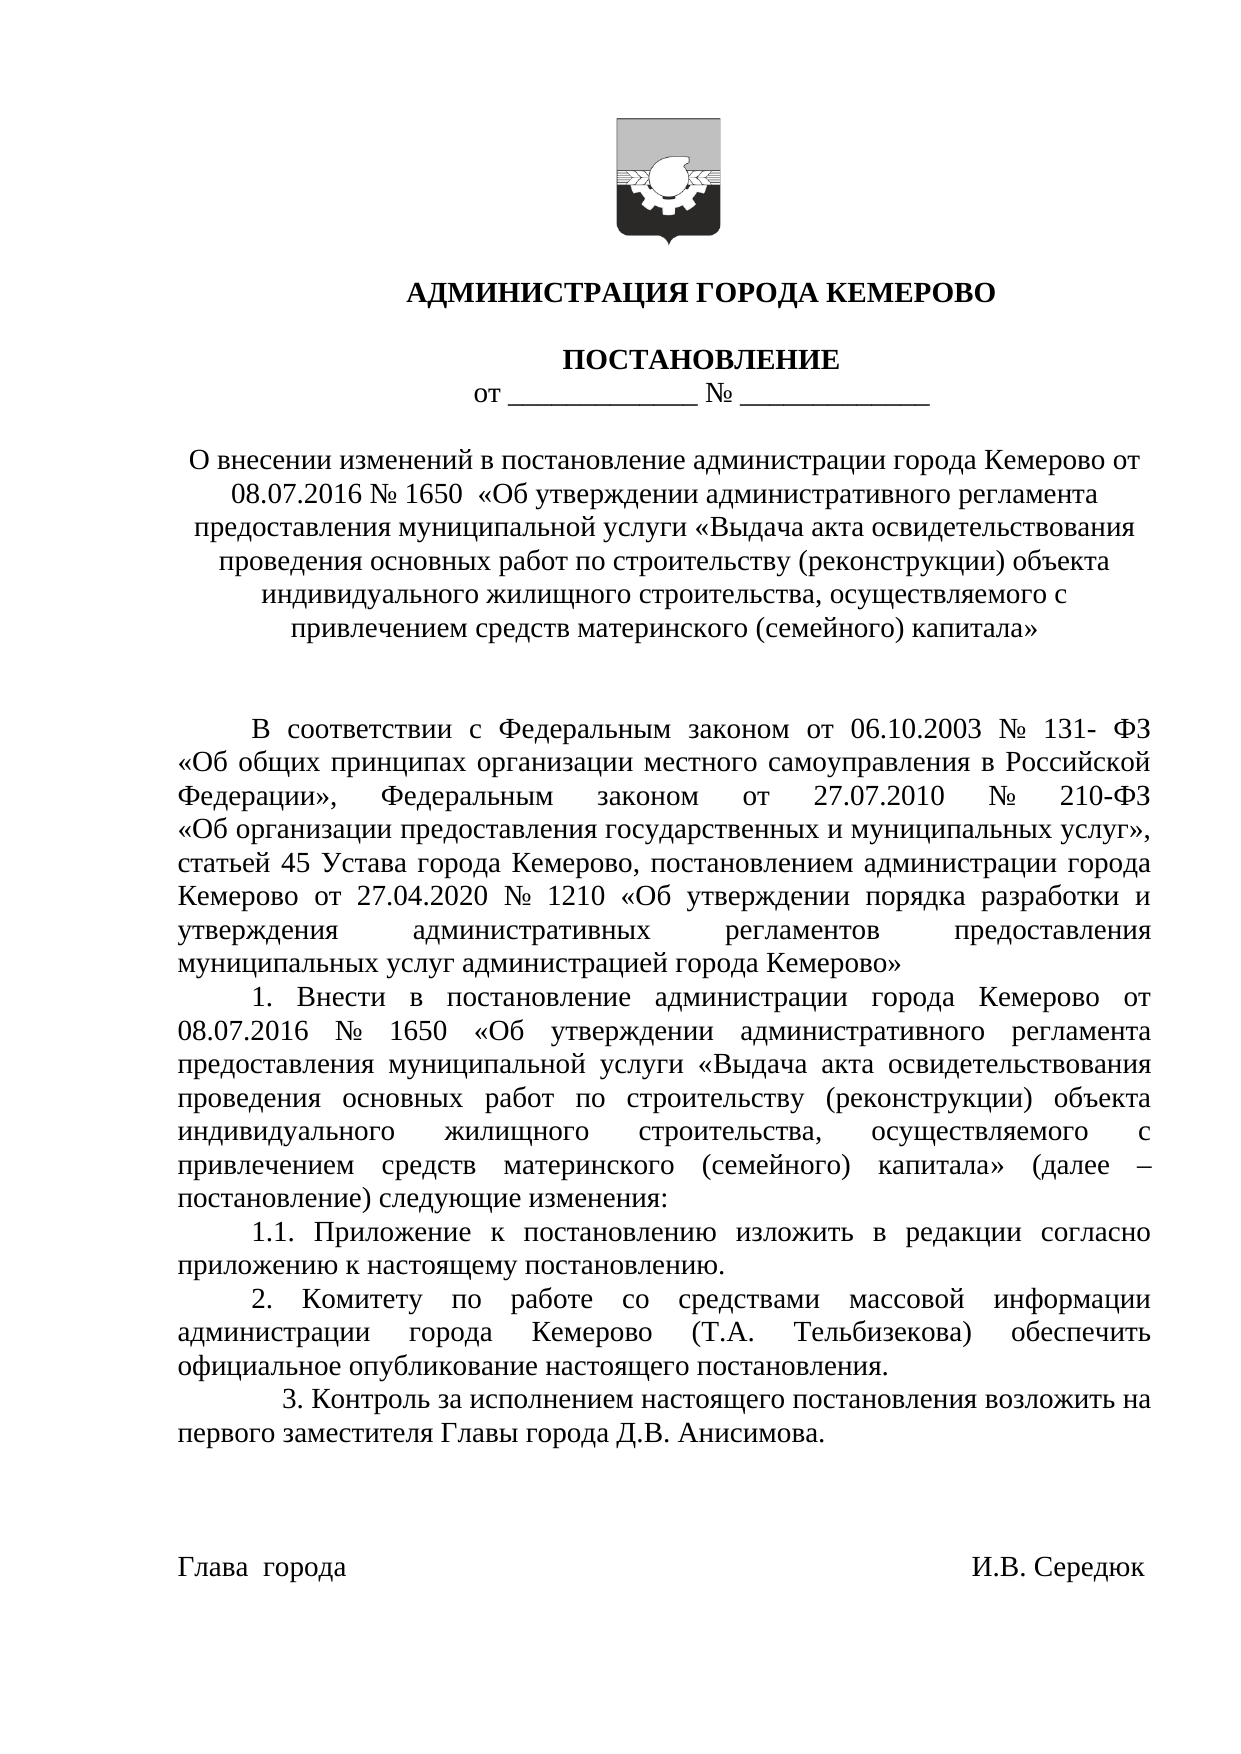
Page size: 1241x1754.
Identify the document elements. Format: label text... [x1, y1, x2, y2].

text 1. Внести в постановление администрации города Кемерово от 08.07.2016 № 1650 «Об утверждении административного регламента предоставления муниципальной услуги «Выдача акта освидетельствования проведения основных работ по строительству (реконструкции) объекта индивидуального жилищного строительства, осуществляемого с привлечением средств материнского (семейного) капитала» (далее – постановление) следующие изменения: [177, 979, 1152, 1214]
text Глава города И.В. Середюк [177, 1549, 1152, 1583]
text АДМИНИСТРАЦИЯ ГОРОДА КЕМЕРОВО [177, 275, 1152, 308]
picture [616, 118, 721, 246]
text В соответствии с Федеральным законом от 06.10.2003 № 131- ФЗ «Об общих принципах организации местного самоуправления в Российской Федерации», Федеральным законом от 27.07.2010 № 210-ФЗ «Об организации предоставления государственных и муниципальных услуг», статьей 45 Устава города Кемерово, постановлением администрации города Кемерово от 27.04.2020 № 1210 «Об утверждении порядка разработки и утверждения административных регламентов предоставления муниципальных услуг администрацией города Кемерово» [177, 711, 1152, 979]
text О внесении изменений в постановление администрации города Кемерово от 08.07.2016 № 1650 «Об утверждении административного регламента предоставления муниципальной услуги «Выдача акта освидетельствования проведения основных работ по строительству (реконструкции) объекта индивидуального жилищного строительства, осуществляемого с привлечением средств материнского (семейного) капитала» [177, 442, 1152, 644]
text 2. Комитету по работе со средствами массовой информации администрации города Кемерово (Т.А. Тельбизекова) обеспечить официальное опубликование настоящего постановления. [177, 1281, 1152, 1382]
text ПОСТАНОВЛЕНИЕ [177, 342, 1152, 375]
text 3. Контроль за исполнением настоящего постановления возложить на первого заместителя Главы города Д.В. Анисимова. [177, 1382, 1152, 1449]
text 1.1. Приложение к постановлению изложить в редакции согласно приложению к настоящему постановлению. [177, 1214, 1152, 1281]
text от _____________ № _____________ [177, 375, 1152, 409]
